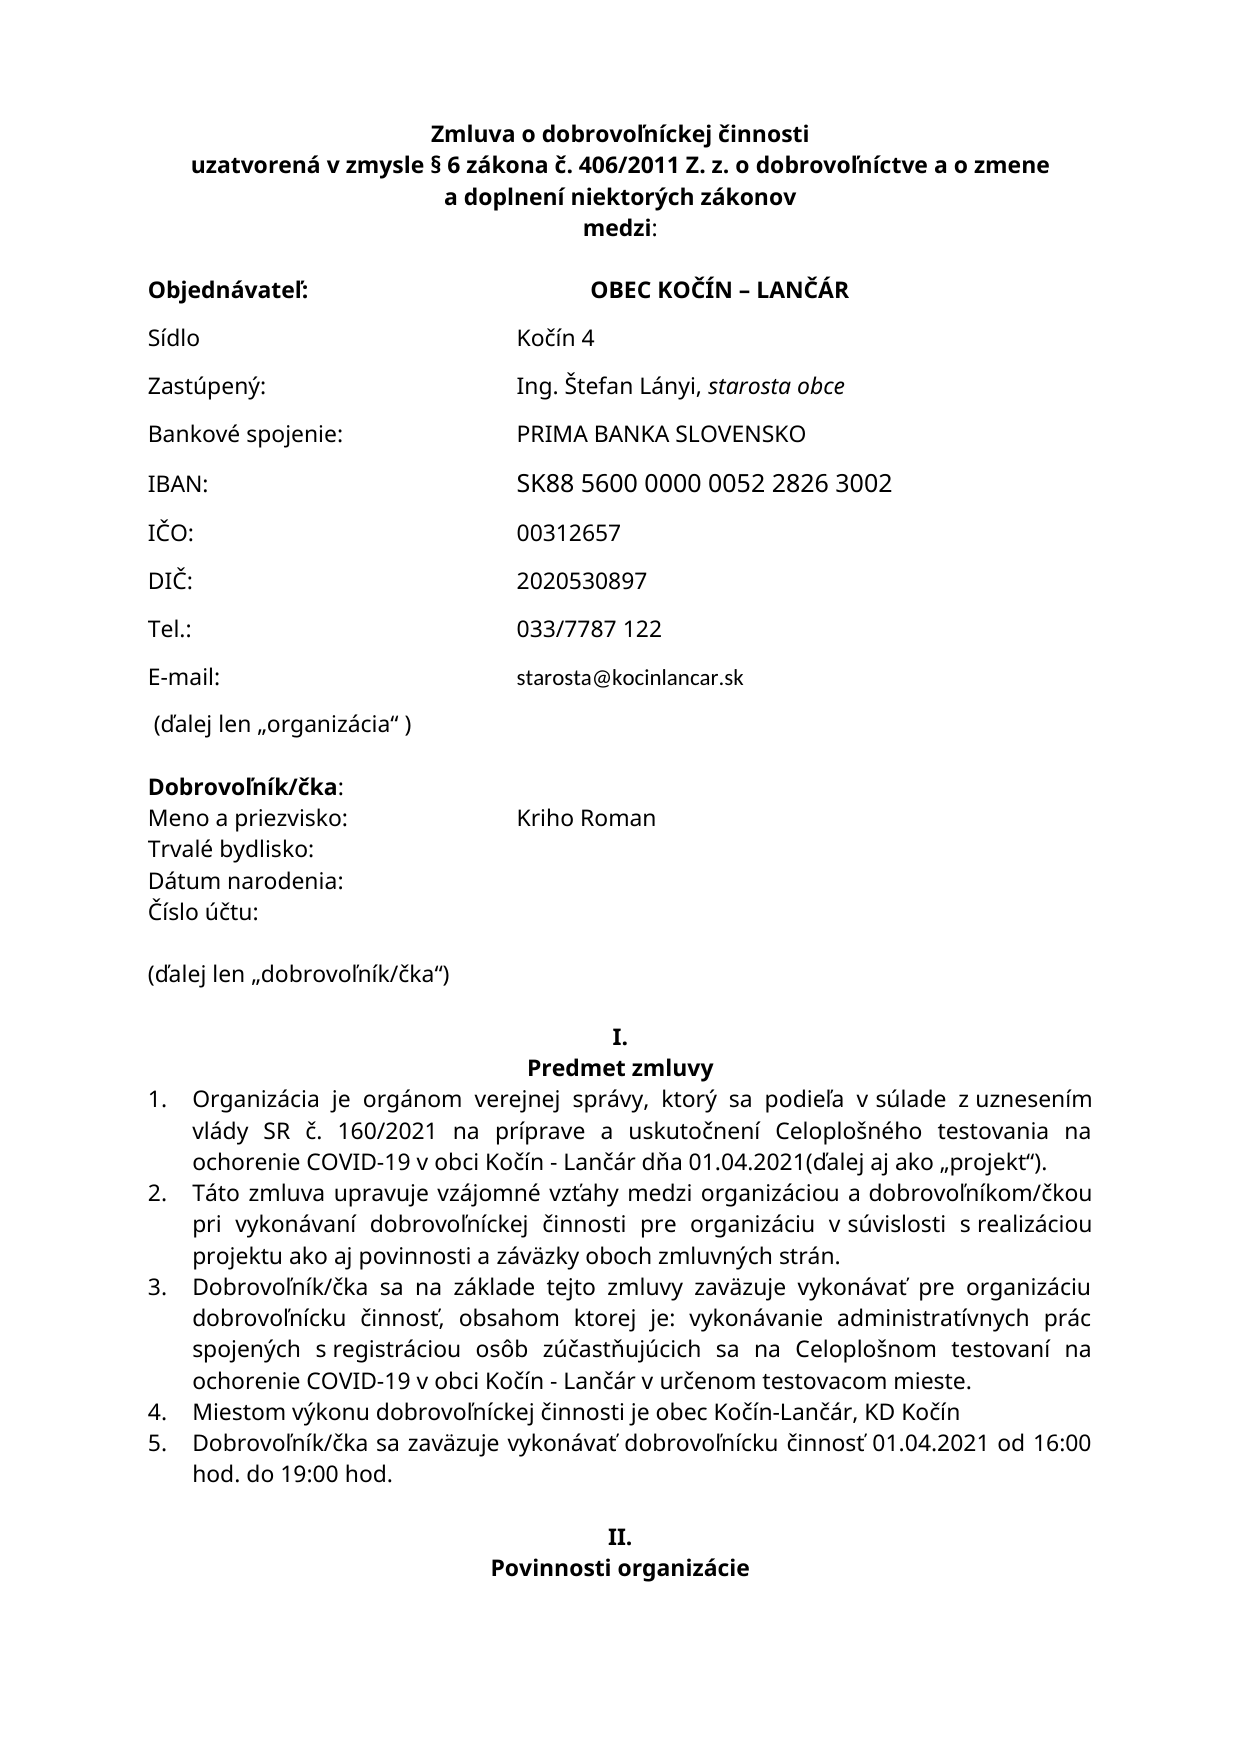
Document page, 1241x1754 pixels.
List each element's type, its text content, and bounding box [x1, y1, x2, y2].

text IČO: 00312657 [148, 517, 1092, 548]
text Trvalé bydlisko: [148, 833, 1092, 865]
text (ďalej len „organizácia“ ) [148, 708, 1092, 740]
text Sídlo Kočín 4 [148, 322, 1092, 353]
text Číslo účtu: [148, 896, 1092, 927]
list Táto zmluva upravuje vzájomné vzťahy medzi organizáciou a dobrovoľníkom/čkou pri vykonávaní dobrovoľníckej činnosti pre organizáciu v súvislosti s realizáciou projektu ako aj povinnosti a záväzky oboch zmluvných strán. [148, 1177, 1092, 1271]
text Objednávateľ: Obec KoČÍN – lANČÁR [148, 274, 1092, 306]
text Dátum narodenia: [148, 865, 1092, 896]
list Miestom výkonu dobrovoľníckej činnosti je obec Kočín-Lančár, KD Kočín [148, 1396, 1092, 1427]
text DIČ: 2020530897 [148, 565, 1092, 596]
text (ďalej len „dobrovoľník/čka“) [148, 958, 1092, 990]
list Dobrovoľník/čka sa zaväzuje vykonávať dobrovoľnícku činnosť 01.04.2021 od 16:00 hod. do 19:00 hod. [148, 1427, 1092, 1490]
text Zmluva o dobrovoľníckej činnosti [148, 118, 1092, 149]
text Povinnosti organizácie [148, 1552, 1092, 1583]
text medzi: [148, 212, 1092, 243]
text Predmet zmluvy [148, 1052, 1092, 1083]
text Dobrovoľník/čka: [148, 771, 1092, 802]
text Tel.: 033/7787 122 [148, 613, 1092, 644]
text II. [148, 1521, 1092, 1552]
text uzatvorená v zmysle § 6 zákona č. 406/2011 Z. z. o dobrovoľníctve a o zmene a doplnení niektorých zákonov [148, 149, 1092, 212]
text Meno a priezvisko: Kriho Roman [148, 802, 1092, 833]
text Zastúpený: Ing. Štefan Lányi, starosta obce [148, 370, 1092, 401]
text IBAN: SK88 5600 0000 0052 2826 3002 [148, 466, 1092, 500]
text E-mail: starosta@kocinlancar.sk [148, 661, 1092, 692]
list Dobrovoľník/čka sa na základe tejto zmluvy zaväzuje vykonávať pre organizáciu dobrovoľnícku činnosť, obsahom ktorej je: vykonávanie administratívnych prác spojených s registráciou osôb zúčastňujúcich sa na Celoplošnom testovaní na ochorenie COVID-19 v obci Kočín - Lančár v určenom testovacom mieste. [148, 1271, 1092, 1396]
text I. [148, 1021, 1092, 1052]
text Bankové spojenie: Prima banka SLOVENSKO [148, 418, 1092, 449]
list Organizácia je orgánom verejnej správy, ktorý sa podieľa v súlade z uznesením vlády SR č. 160/2021 na príprave a uskutočnení Celoplošného testovania na ochorenie COVID-19 v obci Kočín - Lančár dňa 01.04.2021(ďalej aj ako „projekt“). [148, 1083, 1092, 1177]
